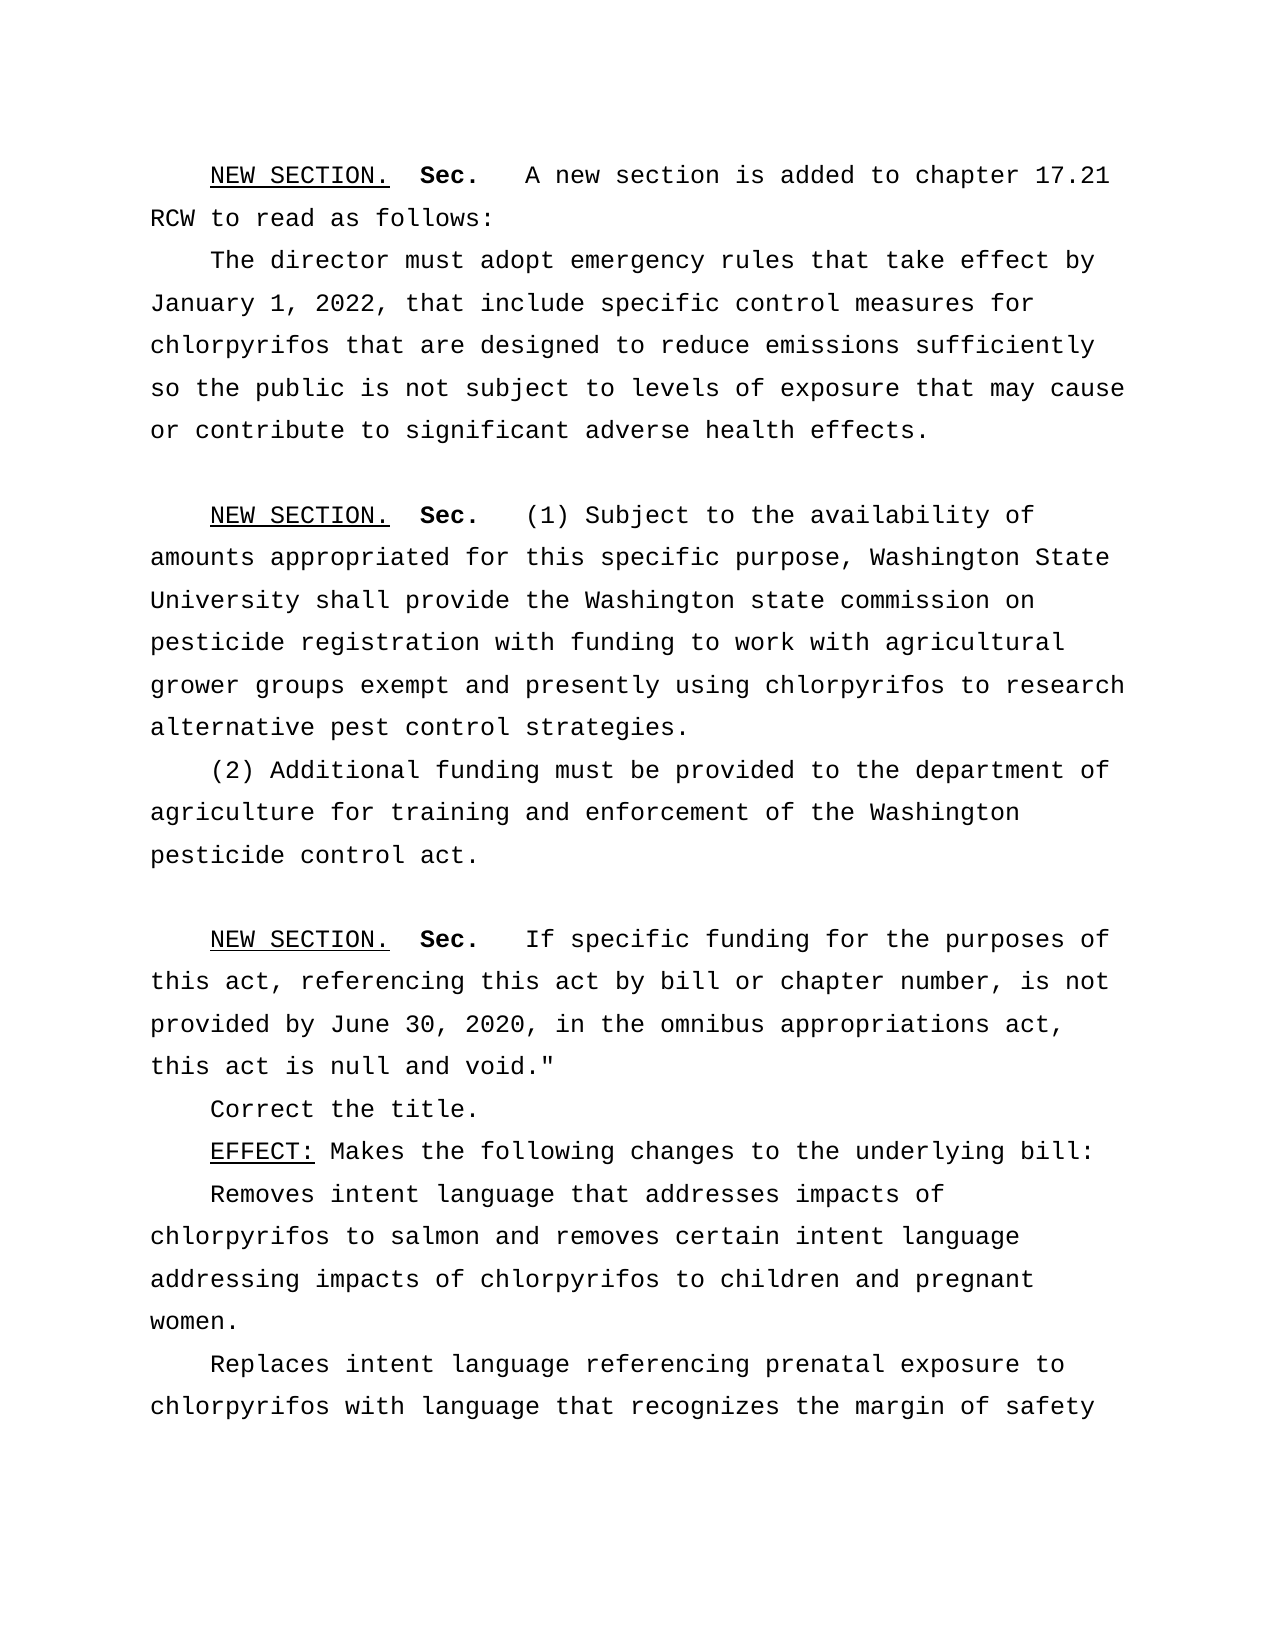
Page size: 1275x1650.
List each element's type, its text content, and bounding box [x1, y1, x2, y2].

text Correct the title. [150, 1083, 1125, 1126]
text NEW SECTION. Sec. (1) Subject to the availability of amounts appropriated for this specific purpose, Washington State University shall provide the Washington state commission on pesticide registration with funding to work with agricultural grower groups exempt and presently using chlorpyrifos to research alternative pest control strategies. [150, 489, 1125, 744]
text The director must adopt emergency rules that take effect by January 1, 2022, that include specific control measures for chlorpyrifos that are designed to reduce emissions sufficiently so the public is not subject to levels of exposure that may cause or contribute to significant adverse health effects. [150, 235, 1125, 447]
text Removes intent language that addresses impacts of chlorpyrifos to salmon and removes certain intent language addressing impacts of chlorpyrifos to children and pregnant women. [150, 1168, 1125, 1338]
text NEW SECTION. Sec. If specific funding for the purposes of this act, referencing this act by bill or chapter number, is not provided by June 30, 2020, in the omnibus appropriations act, this act is null and void." [150, 913, 1125, 1083]
text NEW SECTION. Sec. A new section is added to chapter 17.21 RCW to read as follows: [150, 150, 1125, 235]
text EFFECT: Makes the following changes to the underlying bill: [150, 1126, 1125, 1168]
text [150, 1338, 1125, 1423]
text (2) Additional funding must be provided to the department of agriculture for training and enforcement of the Washington pesticide control act. [150, 744, 1125, 872]
